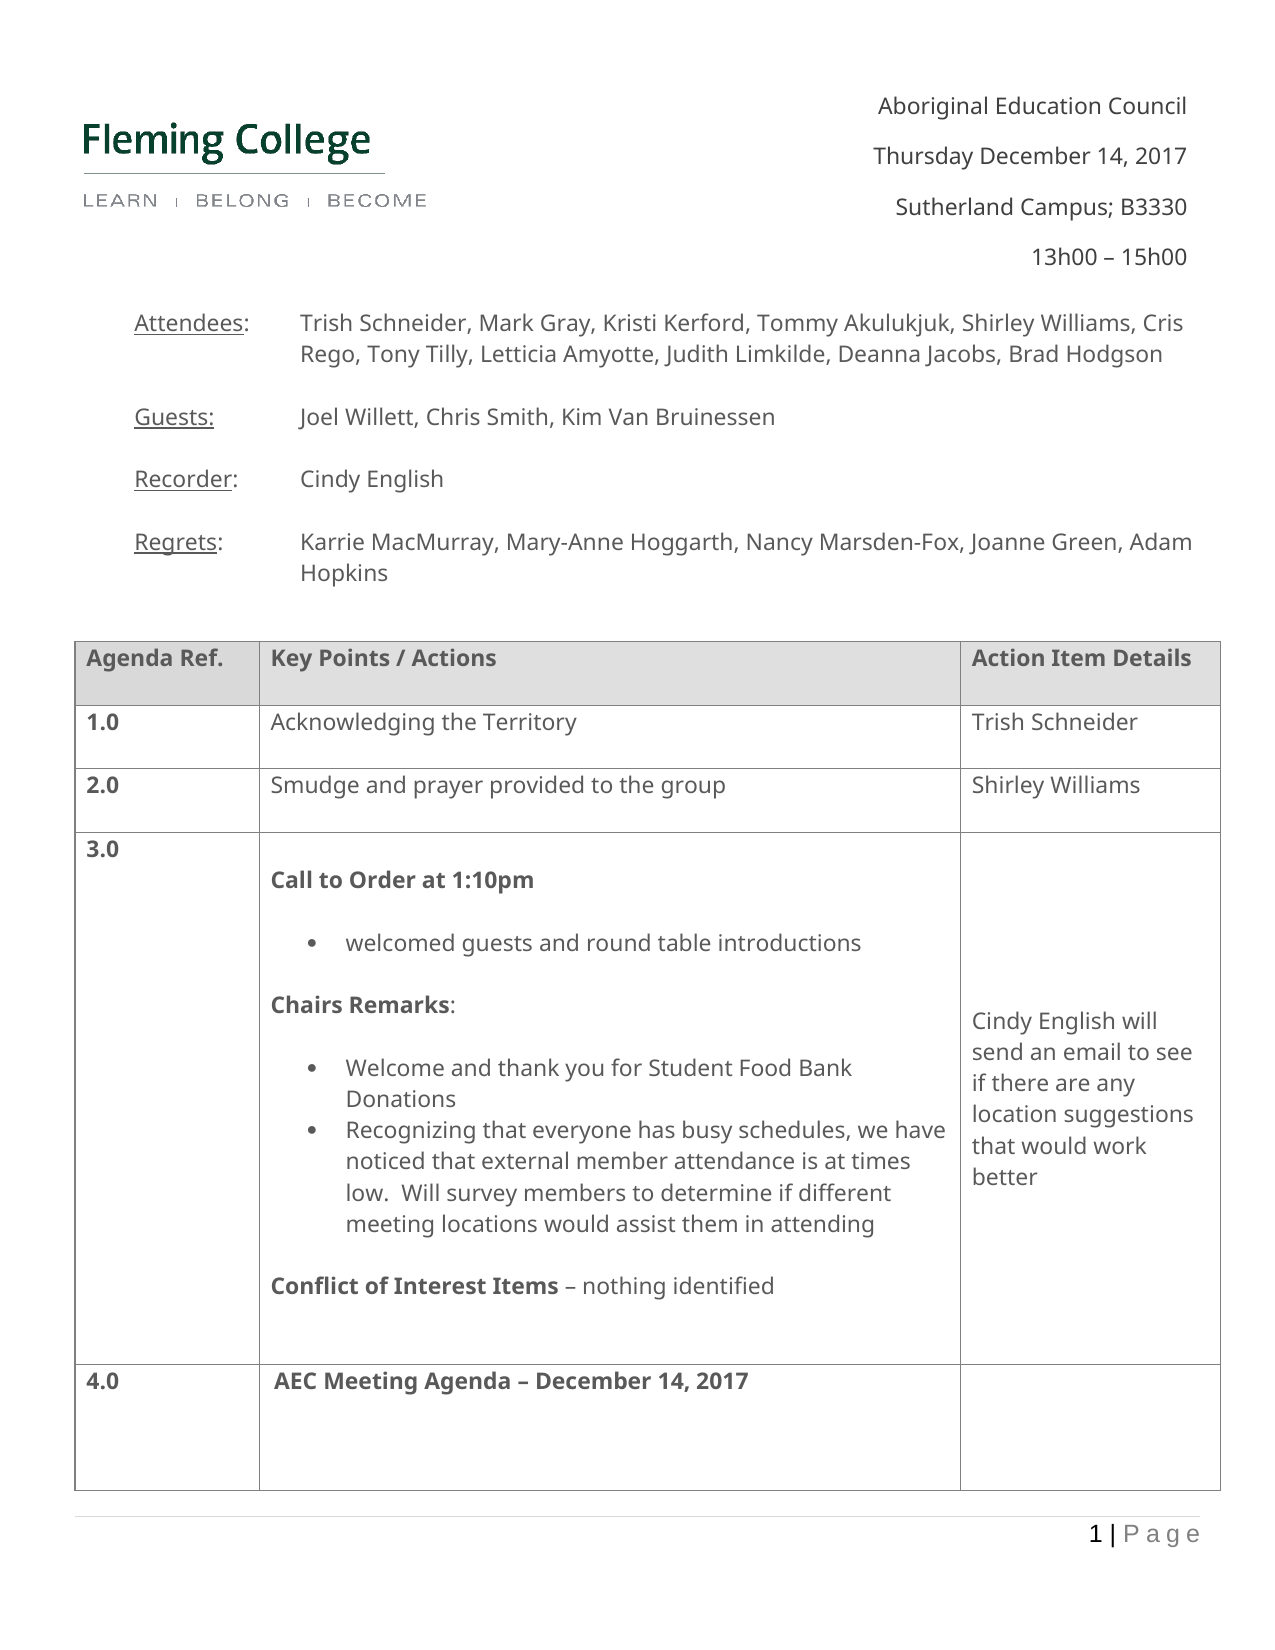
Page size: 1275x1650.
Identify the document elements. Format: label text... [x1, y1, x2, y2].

text Regrets: Karrie MacMurray, Mary-Anne Hoggarth, Nancy Marsden-Fox, Joanne Green, Adam Hopkins [134, 526, 1200, 588]
table_cell Call to Order at 1:10pm welcomed guests and round table introductions Chairs Remarks: Welcome and thank you for Student Food Bank Donations Recognizing that everyone has busy schedules, we have noticed that external member attendance is at times low. Will survey members to determine if different meeting locations would assist them in attending Conflict of Interest Items – nothing identified [260, 833, 960, 1364]
text Recorder: Cindy English [134, 463, 1200, 495]
table_header Agenda Ref. [76, 642, 259, 705]
table_cell 1.0 [76, 706, 259, 768]
table_cell Trish Schneider [961, 706, 1220, 768]
table_cell Shirley Williams [961, 769, 1220, 832]
table_cell Cindy English will send an email to see if there are any location suggestions that would work better [961, 833, 1220, 1364]
table_cell Smudge and prayer provided to the group [260, 769, 960, 832]
table_cell [961, 1365, 1220, 1490]
table_cell AEC Meeting Agenda – December 14, 2017 [260, 1365, 960, 1490]
text Guests: Joel Willett, Chris Smith, Kim Van Bruinessen [134, 401, 1200, 432]
table_cell 3.0 [76, 833, 259, 1364]
text Attendees: Trish Schneider, Mark Gray, Kristi Kerford, Tommy Akulukjuk, Shirley Williams, Cris Rego, Tony Tilly, Letticia Amyotte, Judith Limkilde, Deanna Jacobs, Brad Hodgson [134, 307, 1200, 370]
picture [75, 75, 434, 255]
table_cell 2.0 [76, 769, 259, 832]
table_header Action Item Details [961, 642, 1220, 705]
table_header Key Points / Actions [260, 642, 960, 705]
table_cell 4.0 [76, 1365, 259, 1490]
table_cell Acknowledging the Territory [260, 706, 960, 768]
